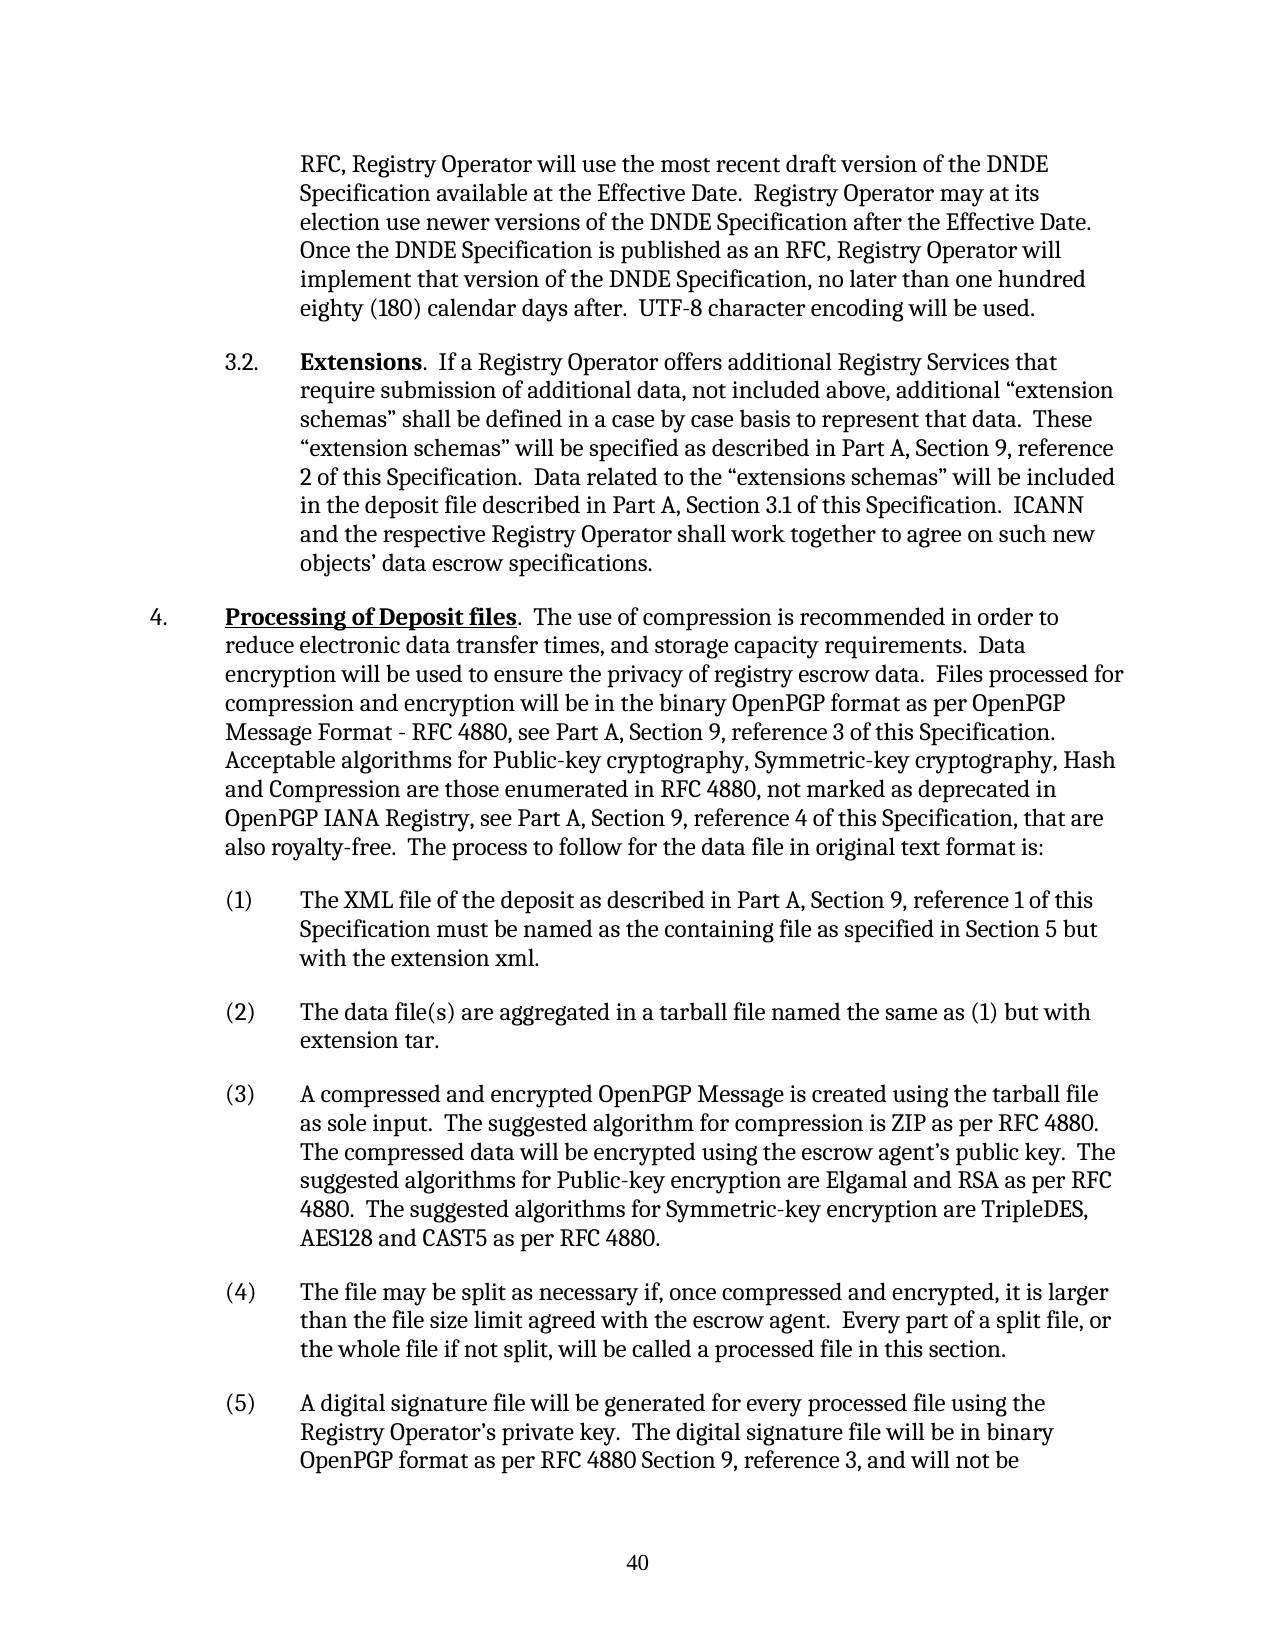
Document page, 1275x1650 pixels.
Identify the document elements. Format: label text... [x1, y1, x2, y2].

text Extensions. If a Registry Operator offers additional Registry Services that require submission of additional data, not included above, additional “extension schemas” shall be defined in a case by case basis to represent that data. These “extension schemas” will be specified as described in Part A, Section 9, reference 2 of this Specification. Data related to the “extensions schemas” will be included in the deposit file described in Part A, Section 3.1 of this Specification. ICANN and the respective Registry Operator shall work together to agree on such new objects’ data escrow specifications. [225, 347, 1125, 577]
text The file may be split as necessary if, once compressed and encrypted, it is larger than the file size limit agreed with the escrow agent. Every part of a split file, or the whole file if not split, will be called a processed file in this section. [225, 1277, 1125, 1364]
text A compressed and encrypted OpenPGP Message is created using the tarball file as sole input. The suggested algorithm for compression is ZIP as per RFC 4880. The compressed data will be encrypted using the escrow agent’s public key. The suggested algorithms for Public-key encryption are Elgamal and RSA as per RFC 4880. The suggested algorithms for Symmetric-key encryption are TripleDES, AES128 and CAST5 as per RFC 4880. [225, 1080, 1125, 1252]
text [225, 1389, 1125, 1475]
text Processing of Deposit files. The use of compression is recommended in order to reduce electronic data transfer times, and storage capacity requirements. Data encryption will be used to ensure the privacy of registry escrow data. Files processed for compression and encryption will be in the binary OpenPGP format as per OpenPGP Message Format - RFC 4880, see Part A, Section 9, reference 3 of this Specification. Acceptable algorithms for Public-key cryptography, Symmetric-key cryptography, Hash and Compression are those enumerated in RFC 4880, not marked as deprecated in OpenPGP IANA Registry, see Part A, Section 9, reference 4 of this Specification, that are also royalty-free. The process to follow for the data file in original text format is: [150, 602, 1125, 861]
text The data file(s) are aggregated in a tarball file named the same as (1) but with extension tar. [225, 997, 1125, 1055]
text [225, 150, 1125, 322]
text The XML file of the deposit as described in Part A, Section 9, reference 1 of this Specification must be named as the containing file as specified in Section 5 but with the extension xml. [225, 886, 1125, 972]
